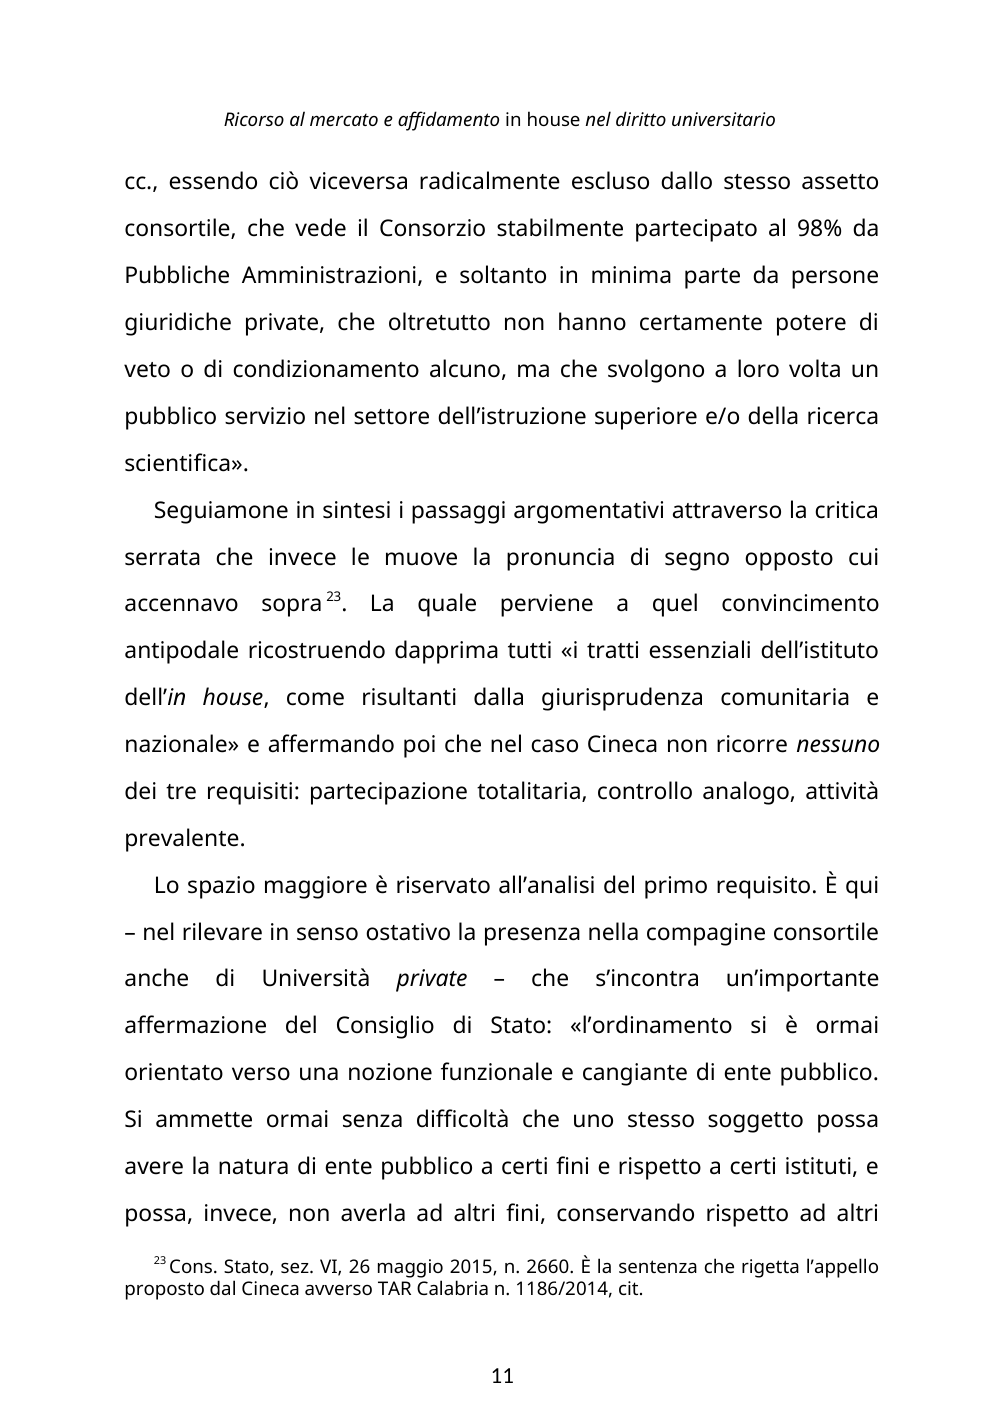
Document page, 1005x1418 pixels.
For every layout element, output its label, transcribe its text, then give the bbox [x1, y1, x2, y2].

text Investita da un quesito del MIUR circa la riconducibilità del rapporto col Cineca allo schema dell’in house, la II sezione del Consiglio di Stato disattende gli avvisi contrari dell’AGCM e dell’AVCP e conclude favorevolmente in modo categorico, fondando sull’art. 12 della direttiva n. 24, sebbene all’epoca non fosse stata ancora recepita : «la posizione del CINECA nei confronti del Ministero, delle Università e degli Enti pubblici di ricerca suoi consorziati corrisponde perfettamente alla fattispecie cui la direttiva cit. ricollega l’esclusione dalla propria disciplina, anche per i profili di cui finora si era dubitato. Infatti, oltre a soddisfare i requisiti già visti del controllo analogo e dell’attività prevalente da svolgere a favore delle amministrazioni consorziate, nella specie non può ammettersi che il Consorzio possa mai risultare, per qualsiasi evenienza, controllato da capitale privato, tanto meno in posizione di influenza dominante ai sensi dell’art. 2359 cc., essendo ciò viceversa radicalmente escluso dallo stesso assetto consortile, che vede il Consorzio stabilmente partecipato al 98% da Pubbliche Amministrazioni, e soltanto in minima parte da persone giuridiche private, che oltretutto non hanno certamente potere di veto o di condizionamento alcuno, ma che svolgono a loro volta un pubblico servizio nel settore dell’istruzione superiore e/o della ricerca scientifica». [124, 165, 880, 478]
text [124, 868, 880, 1228]
text Seguiamone in sintesi i passaggi argomentativi attraverso la critica serrata che invece le muove la pronuncia di segno opposto cui accennavo sopra . La quale perviene a quel convincimento antipodale ricostruendo dapprima tutti «i tratti essenziali dell’istituto dell’in house, come risultanti dalla giurisprudenza comunitaria e nazionale» e affermando poi che nel caso Cineca non ricorre nessuno dei tre requisiti: partecipazione totalitaria, controllo analogo, attività prevalente. [124, 493, 880, 853]
